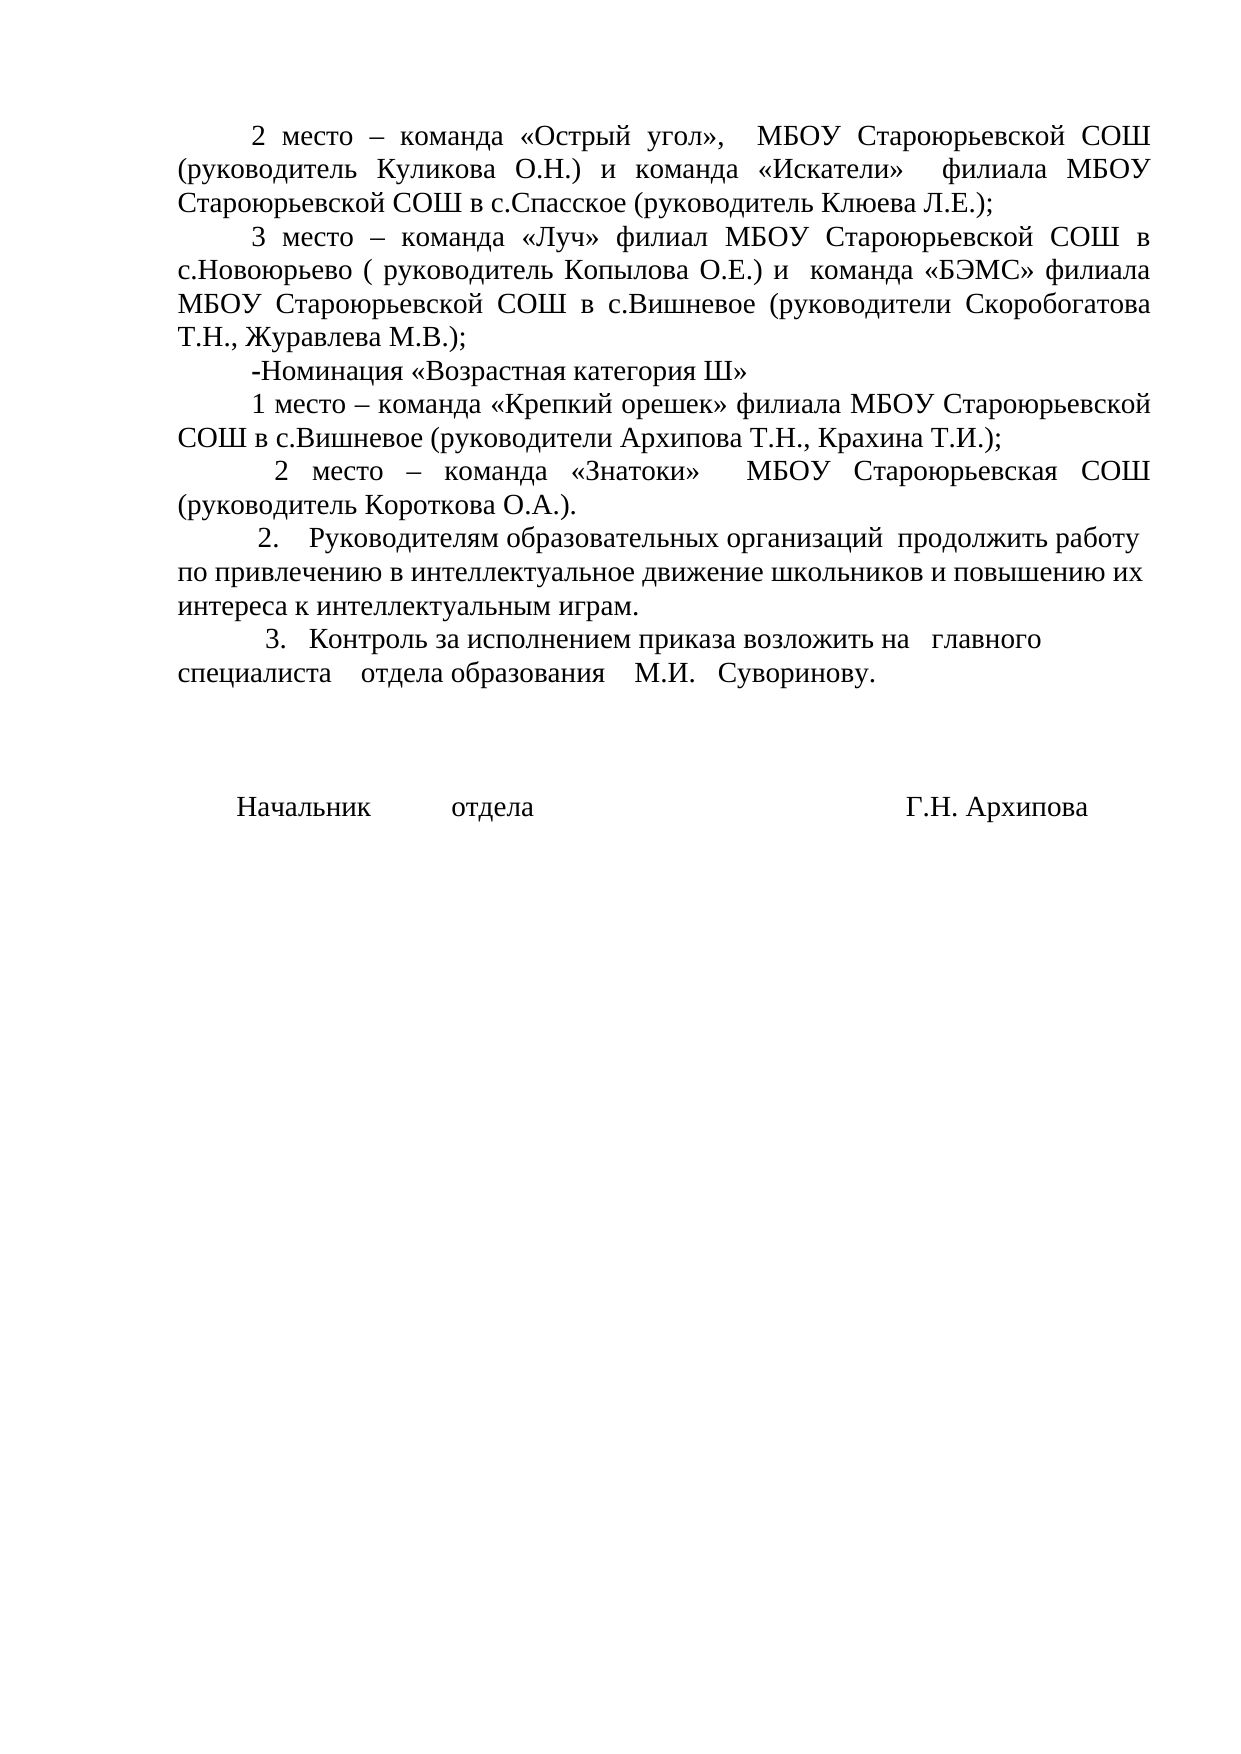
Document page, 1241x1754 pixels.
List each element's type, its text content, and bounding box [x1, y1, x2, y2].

text 2 место – команда «Знатоки» МБОУ Староюрьевская СОШ (руководитель Короткова О.А.). [177, 453, 1152, 521]
text 3 место – команда «Луч» филиал МБОУ Староюрьевской СОШ в с.Новоюрьево ( руководитель Копылова О.Е.) и команда «БЭМС» филиала МБОУ Староюрьевской СОШ в с.Вишневое (руководители Скоробогатова Т.Н., Журавлева М.В.); [177, 219, 1152, 353]
text -Номинация «Возрастная категория Ш» [177, 353, 1152, 386]
text 2 место – команда «Острый угол», МБОУ Староюрьевской СОШ (руководитель Куликова О.Н.) и команда «Искатели» филиала МБОУ Староюрьевской СОШ в с.Спасское (руководитель Клюева Л.Е.); [177, 118, 1152, 219]
text 2. Руководителям образовательных организаций продолжить работу по привлечению в интеллектуальное движение школьников и повышению их интереса к интеллектуальным играм. [177, 521, 1152, 621]
text 1 место – команда «Крепкий орешек» филиала МБОУ Староюрьевской СОШ в с.Вишневое (руководители Архипова Т.Н., Крахина Т.И.); [177, 386, 1152, 453]
text 3. Контроль за исполнением приказа возложить на главного специалиста отдела образования М.И. Суворинову. [177, 621, 1152, 688]
text Начальник отдела Г.Н. Архипова [236, 789, 1152, 822]
